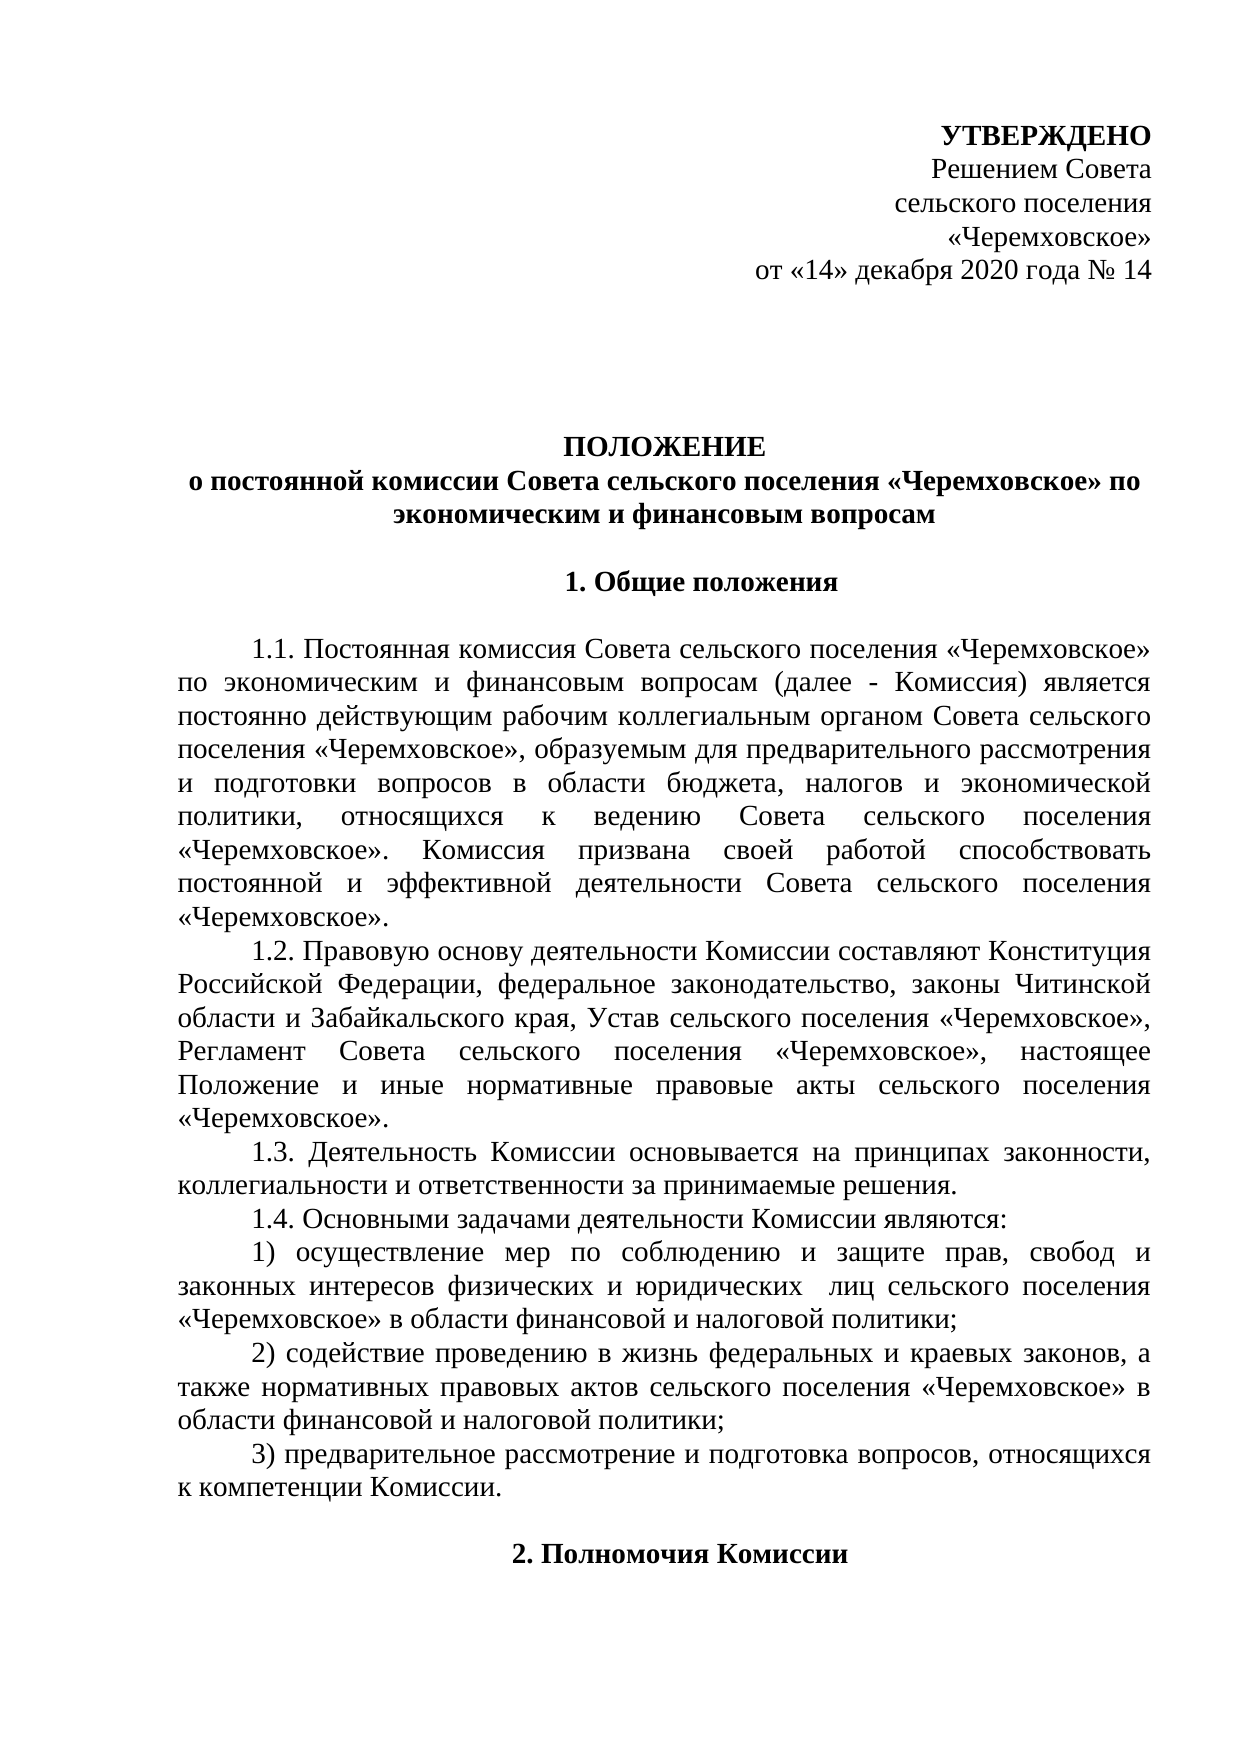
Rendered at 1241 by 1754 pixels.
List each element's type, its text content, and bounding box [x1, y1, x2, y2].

text 3) предварительное рассмотрение и подготовка вопросов, относящихся к компетенции Комиссии. [177, 1436, 1152, 1503]
text УТВЕРЖДЕНО [177, 118, 1152, 152]
text 2) содействие проведению в жизнь федеральных и краевых законов, а также нормативных правовых актов сельского поселения «Черемховское» в области финансовой и налоговой политики; [177, 1335, 1152, 1436]
text 1.3. Деятельность Комиссии основывается на принципах законности, коллегиальности и ответственности за принимаемые решения. [177, 1134, 1152, 1201]
text сельского поселения [177, 185, 1152, 219]
text Решением Совета [177, 152, 1152, 185]
text 2. Полномочия Комиссии [177, 1536, 1152, 1570]
text о постоянной комиссии Совета сельского поселения «Черемховское» по экономическим и финансовым вопросам [177, 463, 1152, 530]
text ПОЛОЖЕНИЕ [177, 429, 1152, 463]
text от «14» декабря 2020 года № 14 [177, 252, 1152, 286]
text 1.2. Правовую основу деятельности Комиссии составляют Конституция Российской Федерации, федеральное законодательство, законы Читинской области и Забайкальского края, Устав сельского поселения «Черемховское», Регламент Совета сельского поселения «Черемховское», настоящее Положение и иные нормативные правовые акты сельского поселения «Черемховское». [177, 933, 1152, 1134]
text «Черемховское» [177, 219, 1152, 252]
text 1.1. Постоянная комиссия Совета сельского поселения «Черемховское» по экономическим и финансовым вопросам (далее - Комиссия) является постоянно действующим рабочим коллегиальным органом Совета сельского поселения «Черемховское», образуемым для предварительного рассмотрения и подготовки вопросов в области бюджета, налогов и экономической политики, относящихся к ведению Совета сельского поселения «Черемховское». Комиссия призвана своей работой способствовать постоянной и эффективной деятельности Совета сельского поселения «Черемховское». [177, 631, 1152, 933]
text 1. Общие положения [177, 564, 1152, 597]
text 1) осуществление мер по соблюдению и защите прав, свобод и законных интересов физических и юридических лиц сельского поселения «Черемховское» в области финансовой и налоговой политики; [177, 1234, 1152, 1335]
text 1.4. Основными задачами деятельности Комиссии являются: [177, 1201, 1152, 1234]
